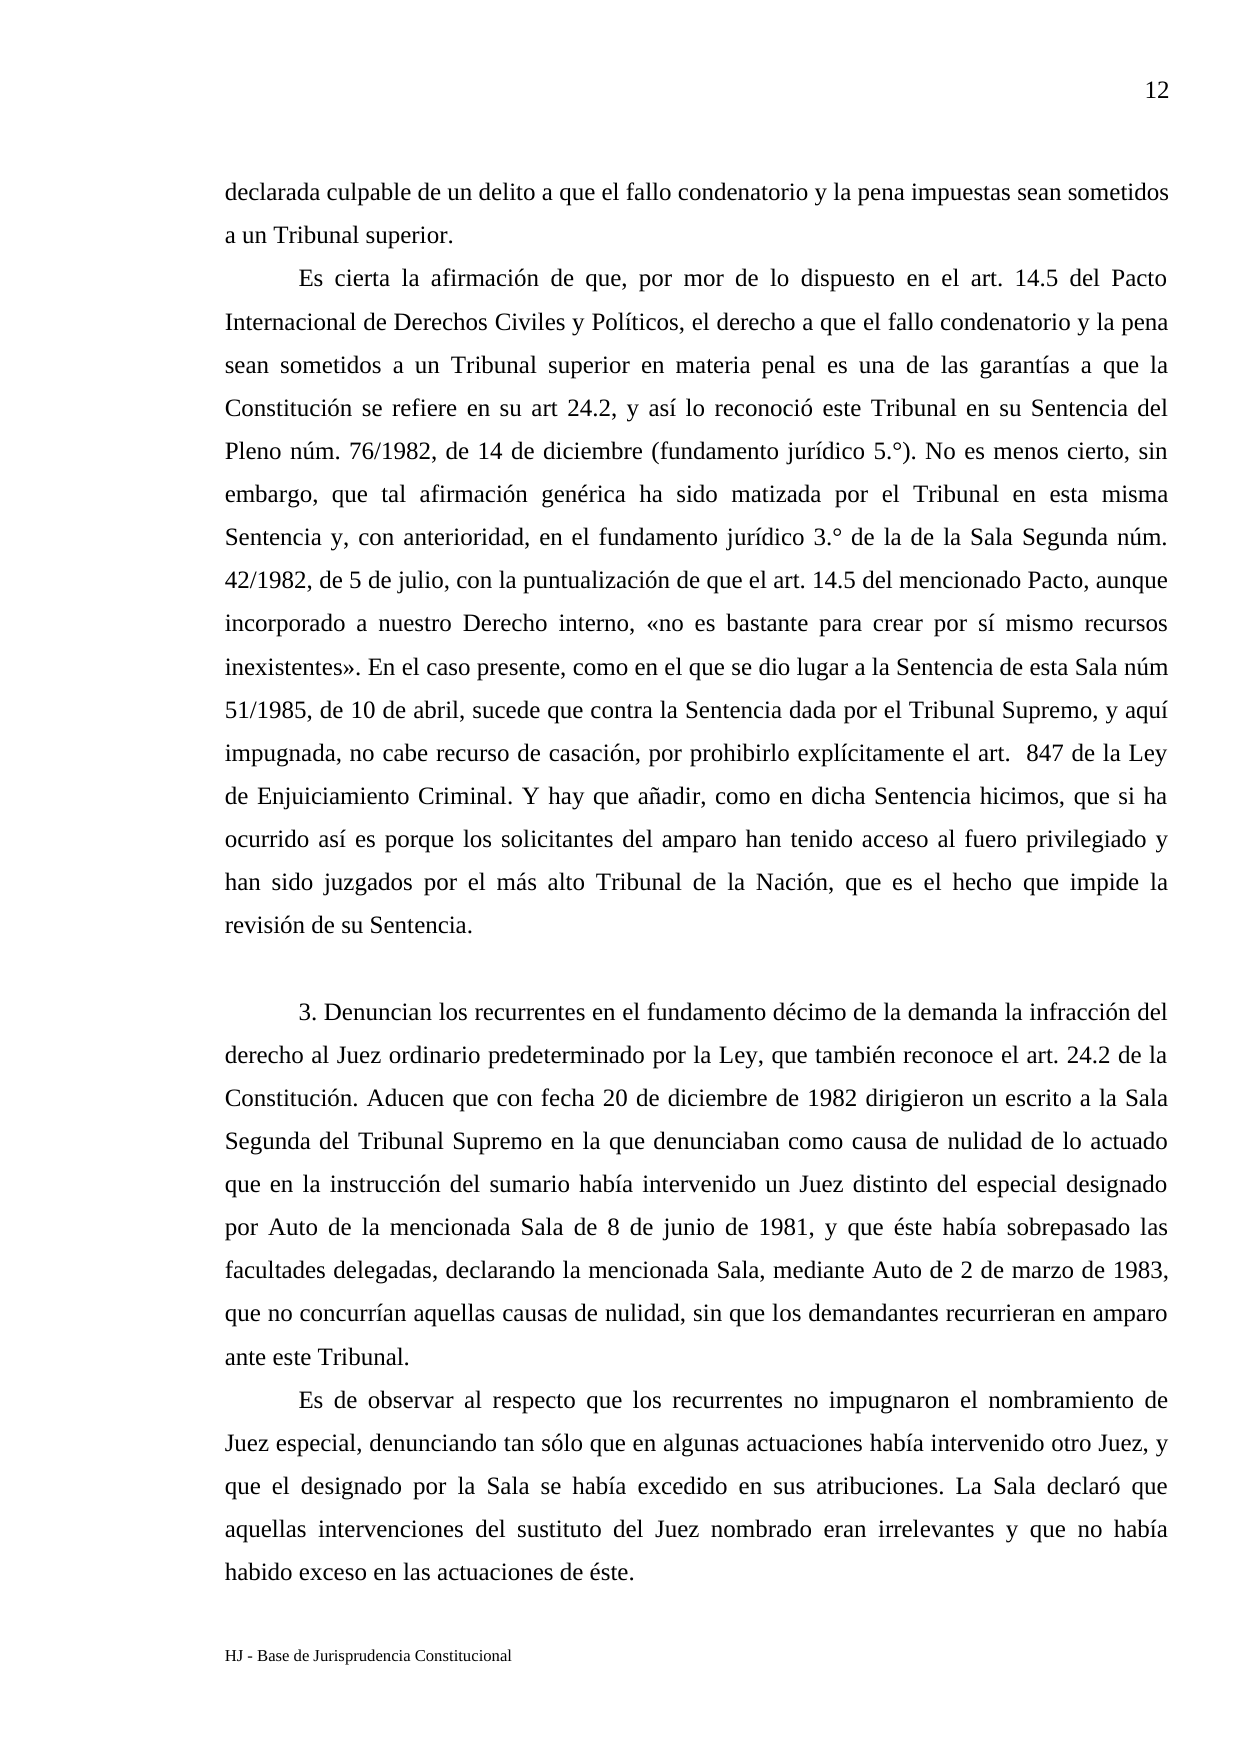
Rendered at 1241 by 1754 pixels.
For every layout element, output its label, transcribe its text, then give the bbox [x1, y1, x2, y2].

text 3. Denuncian los recurrentes en el fundamento décimo de la demanda la infracción del derecho al Juez ordinario predeterminado por la Ley, que también reconoce el art. 24.2 de la Constitución. Aducen que con fecha 20 de diciembre de 1982 dirigieron un escrito a la Sala Segunda del Tribunal Supremo en la que denunciaban como causa de nulidad de lo actuado que en la instrucción del sumario había intervenido un Juez distinto del especial designado por Auto de la mencionada Sala de 8 de junio de 1981, y que éste había sobrepasado las facultades delegadas, declarando la mencionada Sala, mediante Auto de 2 de marzo de 1983, que no concurrían aquellas causas de nulidad, sin que los demandantes recurrieran en amparo ante este Tribunal. [224, 997, 1169, 1370]
text Es cierta la afirmación de que, por mor de lo dispuesto en el art. 14.5 del Pacto Internacional de Derechos Civiles y Políticos, el derecho a que el fallo condenatorio y la pena sean sometidos a un Tribunal superior en materia penal es una de las garantías a que la Constitución se refiere en su art 24.2, y así lo reconoció este Tribunal en su Sentencia del Pleno núm. 76/1982, de 14 de diciembre (fundamento jurídico 5.°). No es menos cierto, sin embargo, que tal afirmación genérica ha sido matizada por el Tribunal en esta misma Sentencia y, con anterioridad, en el fundamento jurídico 3.° de la de la Sala Segunda núm. 42/1982, de 5 de julio, con la puntualización de que el art. 14.5 del mencionado Pacto, aunque incorporado a nuestro Derecho interno, «no es bastante para crear por sí mismo recursos inexistentes». En el caso presente, como en el que se dio lugar a la Sentencia de esta Sala núm 51/1985, de 10 de abril, sucede que contra la Sentencia dada por el Tribunal Supremo, y aquí impugnada, no cabe recurso de casación, por prohibirlo explícitamente el art. 847 de la Ley de Enjuiciamiento Criminal. Y hay que añadir, como en dicha Sentencia hicimos, que si ha ocurrido así es porque los solicitantes del amparo han tenido acceso al fuero privilegiado y han sido juzgados por el más alto Tribunal de la Nación, que es el hecho que impide la revisión de su Sentencia. [224, 263, 1169, 939]
text Es de observar al respecto que los recurrentes no impugnaron el nombramiento de Juez especial, denunciando tan sólo que en algunas actuaciones había intervenido otro Juez, y que el designado por la Sala se había excedido en sus atribuciones. La Sala declaró que aquellas intervenciones del sustituto del Juez nombrado eran irrelevantes y que no había habido exceso en las actuaciones de éste. [224, 1385, 1169, 1586]
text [224, 177, 1169, 249]
